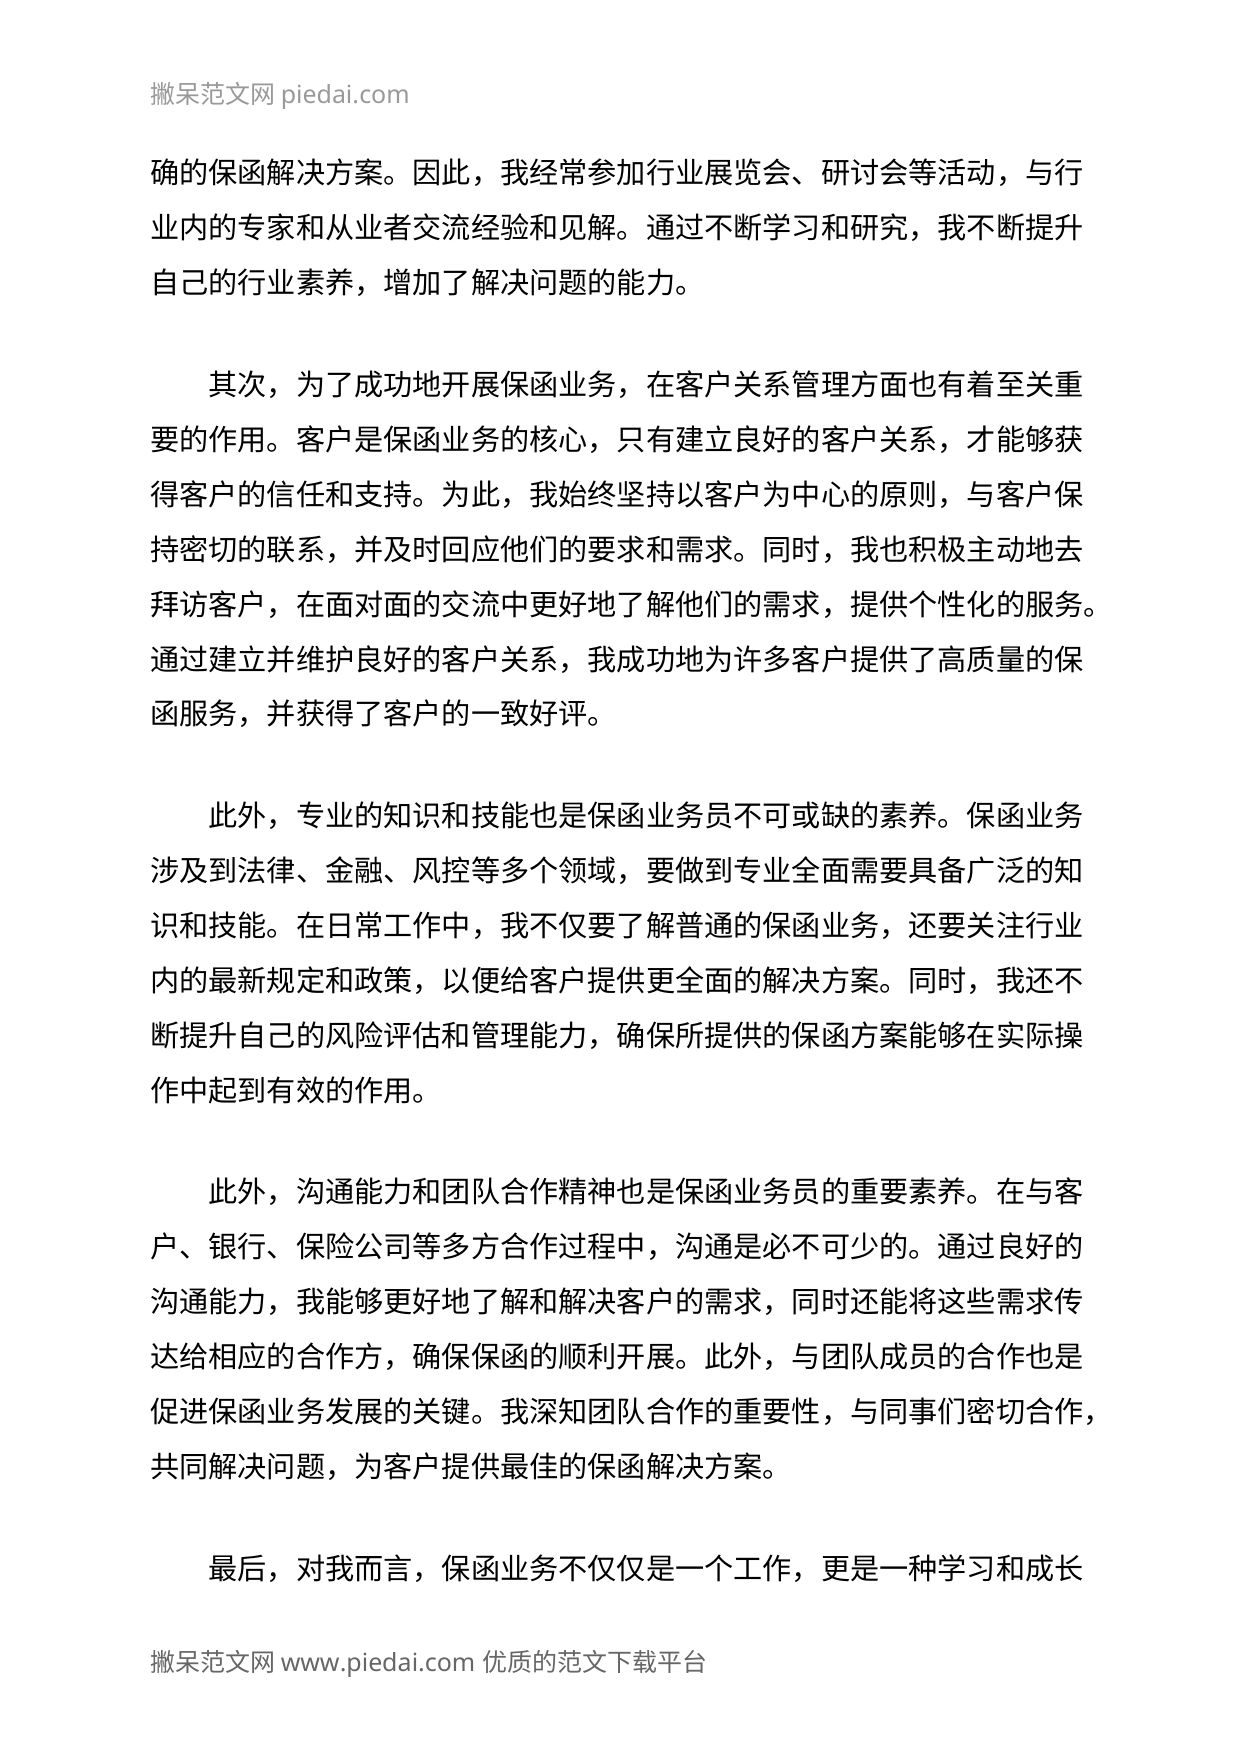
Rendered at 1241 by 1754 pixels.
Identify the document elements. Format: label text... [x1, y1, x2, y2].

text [150, 150, 1090, 302]
text 此外，专业的知识和技能也是保函业务员不可或缺的素养。保函业务涉及到法律、金融、风控等多个领域，要做到专业全面需要具备广泛的知识和技能。在日常工作中，我不仅要了解普通的保函业务，还要关注行业内的最新规定和政策，以便给客户提供更全面的解决方案。同时，我还不断提升自己的风险评估和管理能力，确保所提供的保函方案能够在实际操作中起到有效的作用。 [150, 793, 1090, 1109]
text 此外，沟通能力和团队合作精神也是保函业务员的重要素养。在与客户、银行、保险公司等多方合作过程中，沟通是必不可少的。通过良好的沟通能力，我能够更好地了解和解决客户的需求，同时还能将这些需求传达给相应的合作方，确保保函的顺利开展。此外，与团队成员的合作也是促进保函业务发展的关键。我深知团队合作的重要性，与同事们密切合作，共同解决问题，为客户提供最佳的保函解决方案。 [150, 1169, 1090, 1486]
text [150, 1545, 1090, 1587]
text 其次，为了成功地开展保函业务，在客户关系管理方面也有着至关重要的作用。客户是保函业务的核心，只有建立良好的客户关系，才能够获得客户的信任和支持。为此，我始终坚持以客户为中心的原则，与客户保持密切的联系，并及时回应他们的要求和需求。同时，我也积极主动地去拜访客户，在面对面的交流中更好地了解他们的需求，提供个性化的服务。通过建立并维护良好的客户关系，我成功地为许多客户提供了高质量的保函服务，并获得了客户的一致好评。 [150, 362, 1090, 733]
